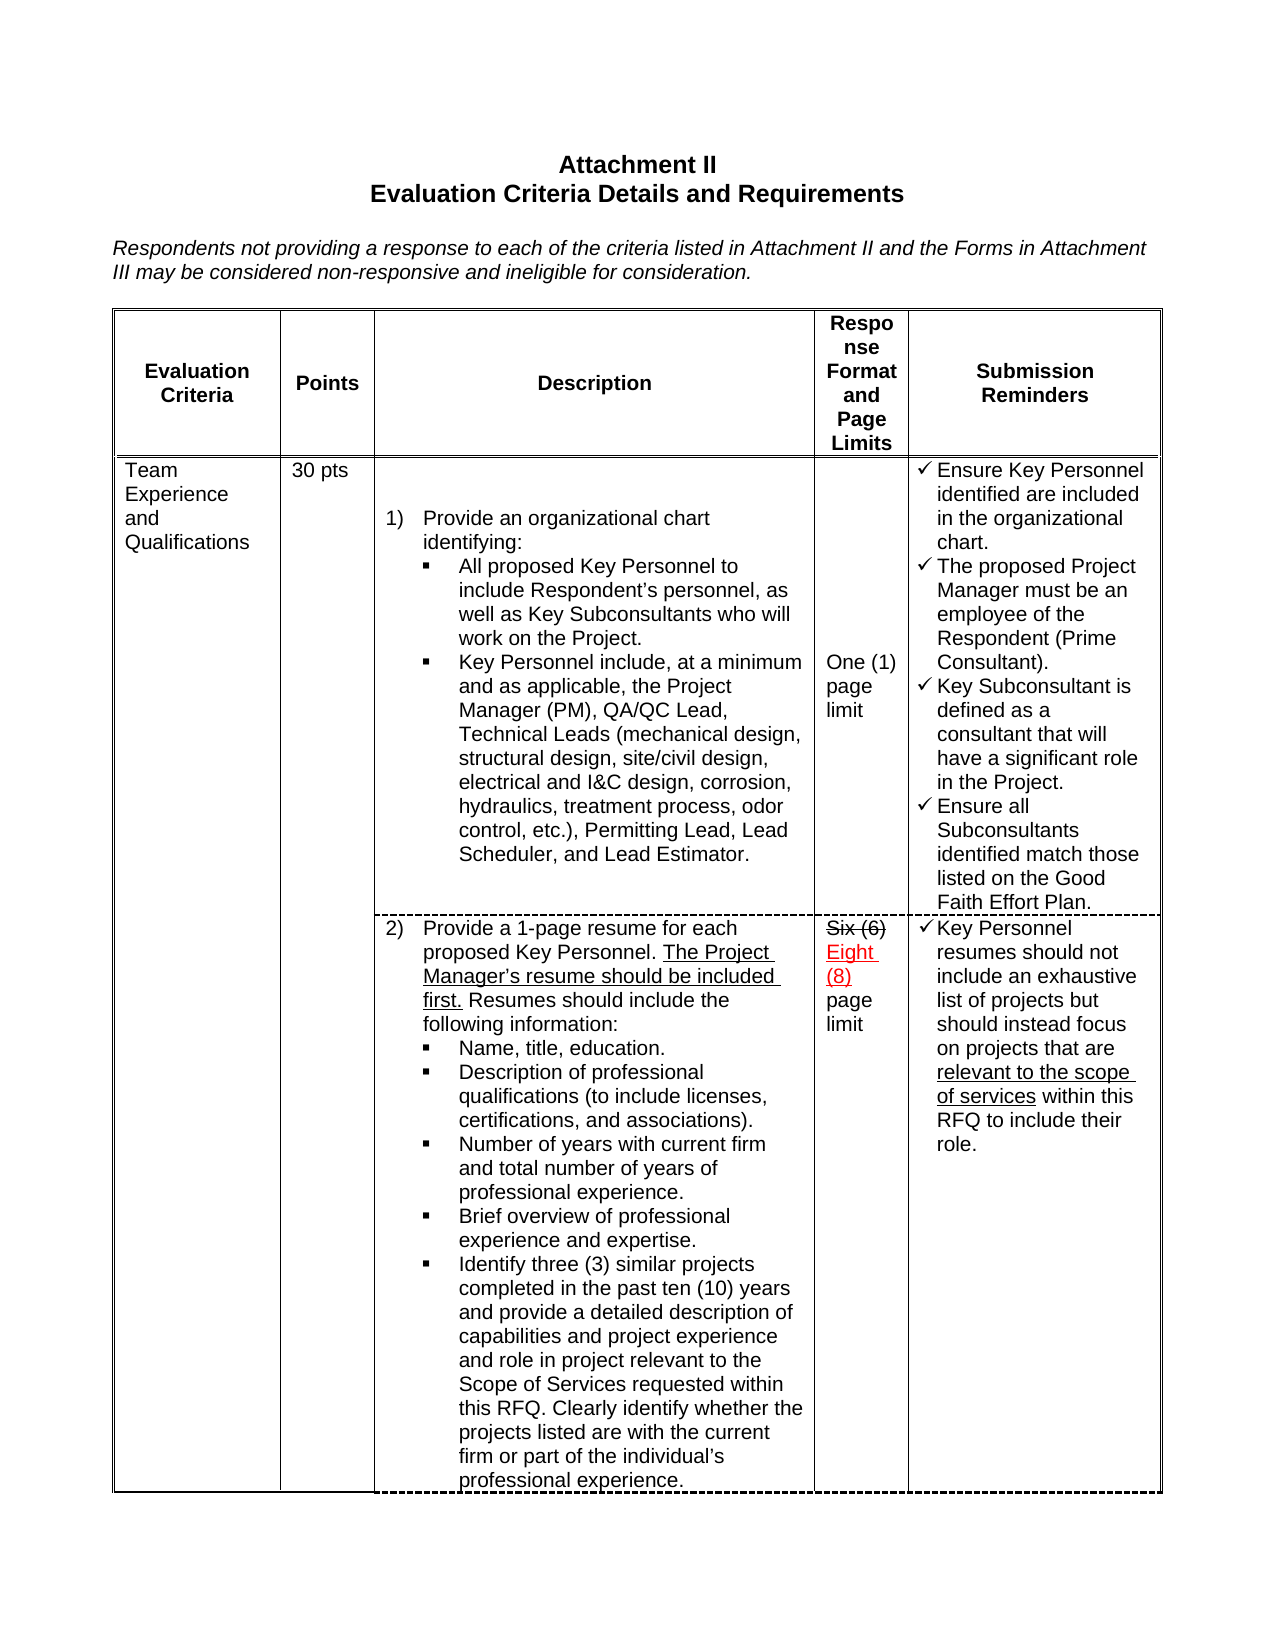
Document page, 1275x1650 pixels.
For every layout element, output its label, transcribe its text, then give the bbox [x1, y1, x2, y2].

table_cell Six (6) Eight (8) page limit [815, 914, 908, 1491]
table_header Description [375, 311, 814, 455]
table_cell Ensure Key Personnel identified are included in the organizational chart. The proposed Project Manager must be an employee of the Respondent (Prime Consultant). Key Subconsultant is defined as a consultant that will have a significant role in the Project. Ensure all Subconsultants identified match those listed on the Good Faith Effort Plan. [909, 455, 1162, 914]
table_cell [375, 914, 814, 1491]
table_cell One (1) page limit [815, 458, 908, 914]
text Attachment II [150, 150, 1125, 179]
table_header Evaluation Criteria [115, 311, 280, 455]
text Respondents not providing a response to each of the criteria listed in Attachment II and the Forms in Attachment III may be considered non-responsive and ineligible for consideration. [112, 236, 1153, 284]
table_header Response Format and Page Limits [815, 311, 908, 455]
table_header Points [281, 311, 374, 455]
table_cell Provide an organizational chart identifying: All proposed Key Personnel to include Respondent’s personnel, as well as Key Subconsultants who will work on the Project. Key Personnel include, at a minimum and as applicable, the Project Manager (PM), QA/QC Lead, Technical Leads (mechanical design, structural design, site/civil design, electrical and I&C design, corrosion, hydraulics, treatment process, odor control, etc.), Permitting Lead, Lead Scheduler, and Lead Estimator. [375, 458, 814, 914]
table_cell Team Experience and Qualifications [113, 455, 280, 1491]
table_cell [909, 914, 1160, 1491]
text Evaluation Criteria Details and Requirements [150, 179, 1125, 207]
table_header Submission Reminders [909, 311, 1160, 455]
table_cell 30 pts [280, 458, 374, 1491]
